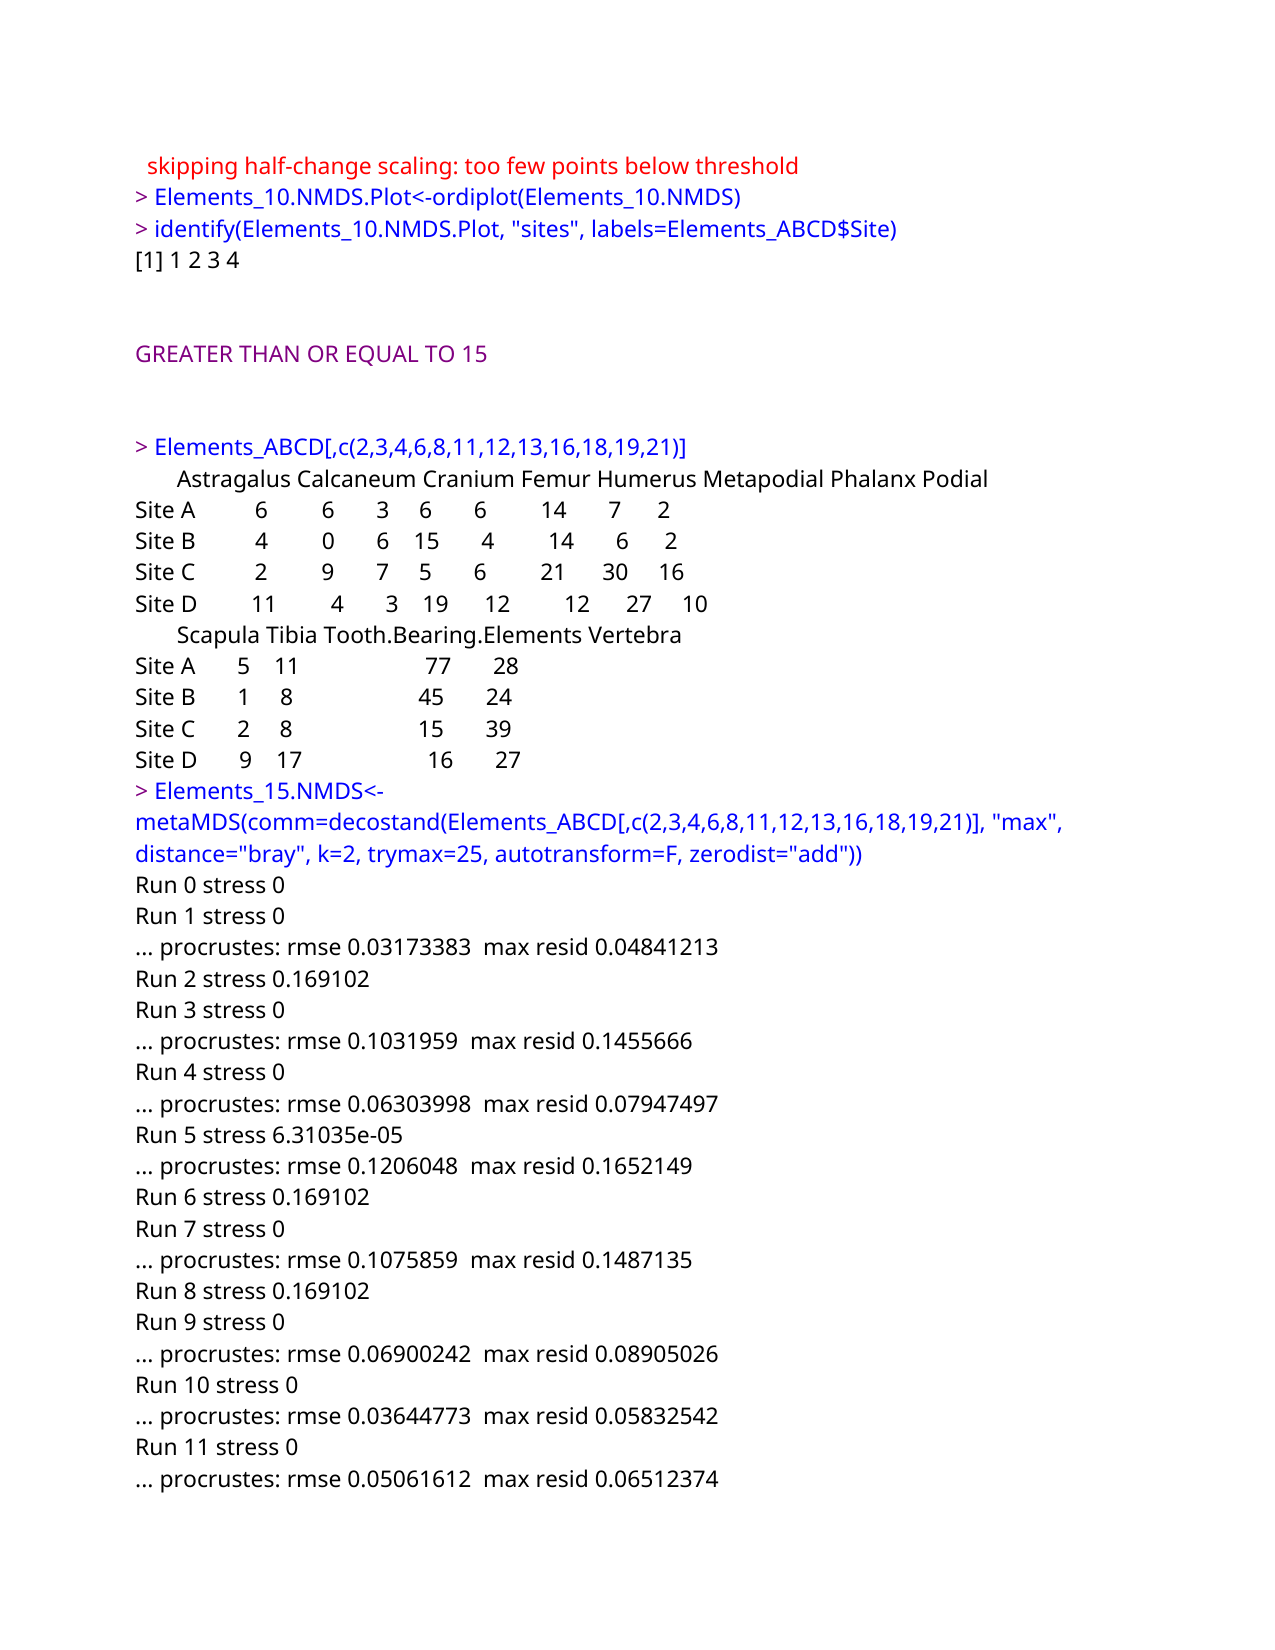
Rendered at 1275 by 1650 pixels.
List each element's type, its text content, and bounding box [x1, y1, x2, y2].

text Site C 2 9 7 5 6 21 30 16 [135, 556, 1140, 587]
text Site D 9 17 16 27 [135, 744, 1140, 775]
text ... procrustes: rmse 0.06900242 max resid 0.08905026 [135, 1337, 1140, 1369]
text Run 6 stress 0.169102 [135, 1181, 1140, 1212]
text Run 5 stress 6.31035e-05 [135, 1119, 1140, 1150]
text > Elements_ABCD[,c(2,3,4,6,8,11,12,13,16,18,19,21)] [135, 431, 1140, 462]
text Run 11 stress 0 [135, 1431, 1140, 1462]
text Site C 2 8 15 39 [135, 712, 1140, 744]
text Scapula Tibia Tooth.Bearing.Elements Vertebra [135, 619, 1140, 650]
text Site A 5 11 77 28 [135, 650, 1140, 681]
text ... procrustes: rmse 0.05061612 max resid 0.06512374 [135, 1462, 1140, 1494]
text Run 1 stress 0 [135, 900, 1140, 931]
text ... procrustes: rmse 0.03644773 max resid 0.05832542 [135, 1400, 1140, 1431]
text Run 2 stress 0.169102 [135, 962, 1140, 994]
text ... procrustes: rmse 0.03173383 max resid 0.04841213 [135, 931, 1140, 962]
text ... procrustes: rmse 0.06303998 max resid 0.07947497 [135, 1087, 1140, 1119]
text skipping half-change scaling: too few points below threshold [135, 150, 1140, 181]
text > identify(Elements_10.NMDS.Plot, "sites", labels=Elements_ABCD$Site) [135, 212, 1140, 244]
text ... procrustes: rmse 0.1031959 max resid 0.1455666 [135, 1025, 1140, 1056]
text Run 10 stress 0 [135, 1369, 1140, 1400]
text Astragalus Calcaneum Cranium Femur Humerus Metapodial Phalanx Podial [135, 462, 1140, 494]
text Site A 6 6 3 6 6 14 7 2 [135, 494, 1140, 525]
text Run 7 stress 0 [135, 1212, 1140, 1244]
text GREATER THAN OR EQUAL TO 15 [135, 337, 1140, 369]
text Run 3 stress 0 [135, 994, 1140, 1025]
text Site B 1 8 45 24 [135, 681, 1140, 712]
text ... procrustes: rmse 0.1075859 max resid 0.1487135 [135, 1244, 1140, 1275]
text [1] 1 2 3 4 [135, 244, 1140, 275]
text Run 0 stress 0 [135, 869, 1140, 900]
text ... procrustes: rmse 0.1206048 max resid 0.1652149 [135, 1150, 1140, 1181]
text Run 8 stress 0.169102 [135, 1275, 1140, 1306]
text Run 9 stress 0 [135, 1306, 1140, 1337]
text > Elements_15.NMDS<-metaMDS(comm=decostand(Elements_ABCD[,c(2,3,4,6,8,11,12,13,16,18,19,21)], "max", distance="bray", k=2, trymax=25, autotransform=F, zerodist="add")) [135, 775, 1140, 869]
text Run 4 stress 0 [135, 1056, 1140, 1087]
text Site D 11 4 3 19 12 12 27 10 [135, 587, 1140, 619]
text > Elements_10.NMDS.Plot<-ordiplot(Elements_10.NMDS) [135, 181, 1140, 212]
text Site B 4 0 6 15 4 14 6 2 [135, 525, 1140, 556]
